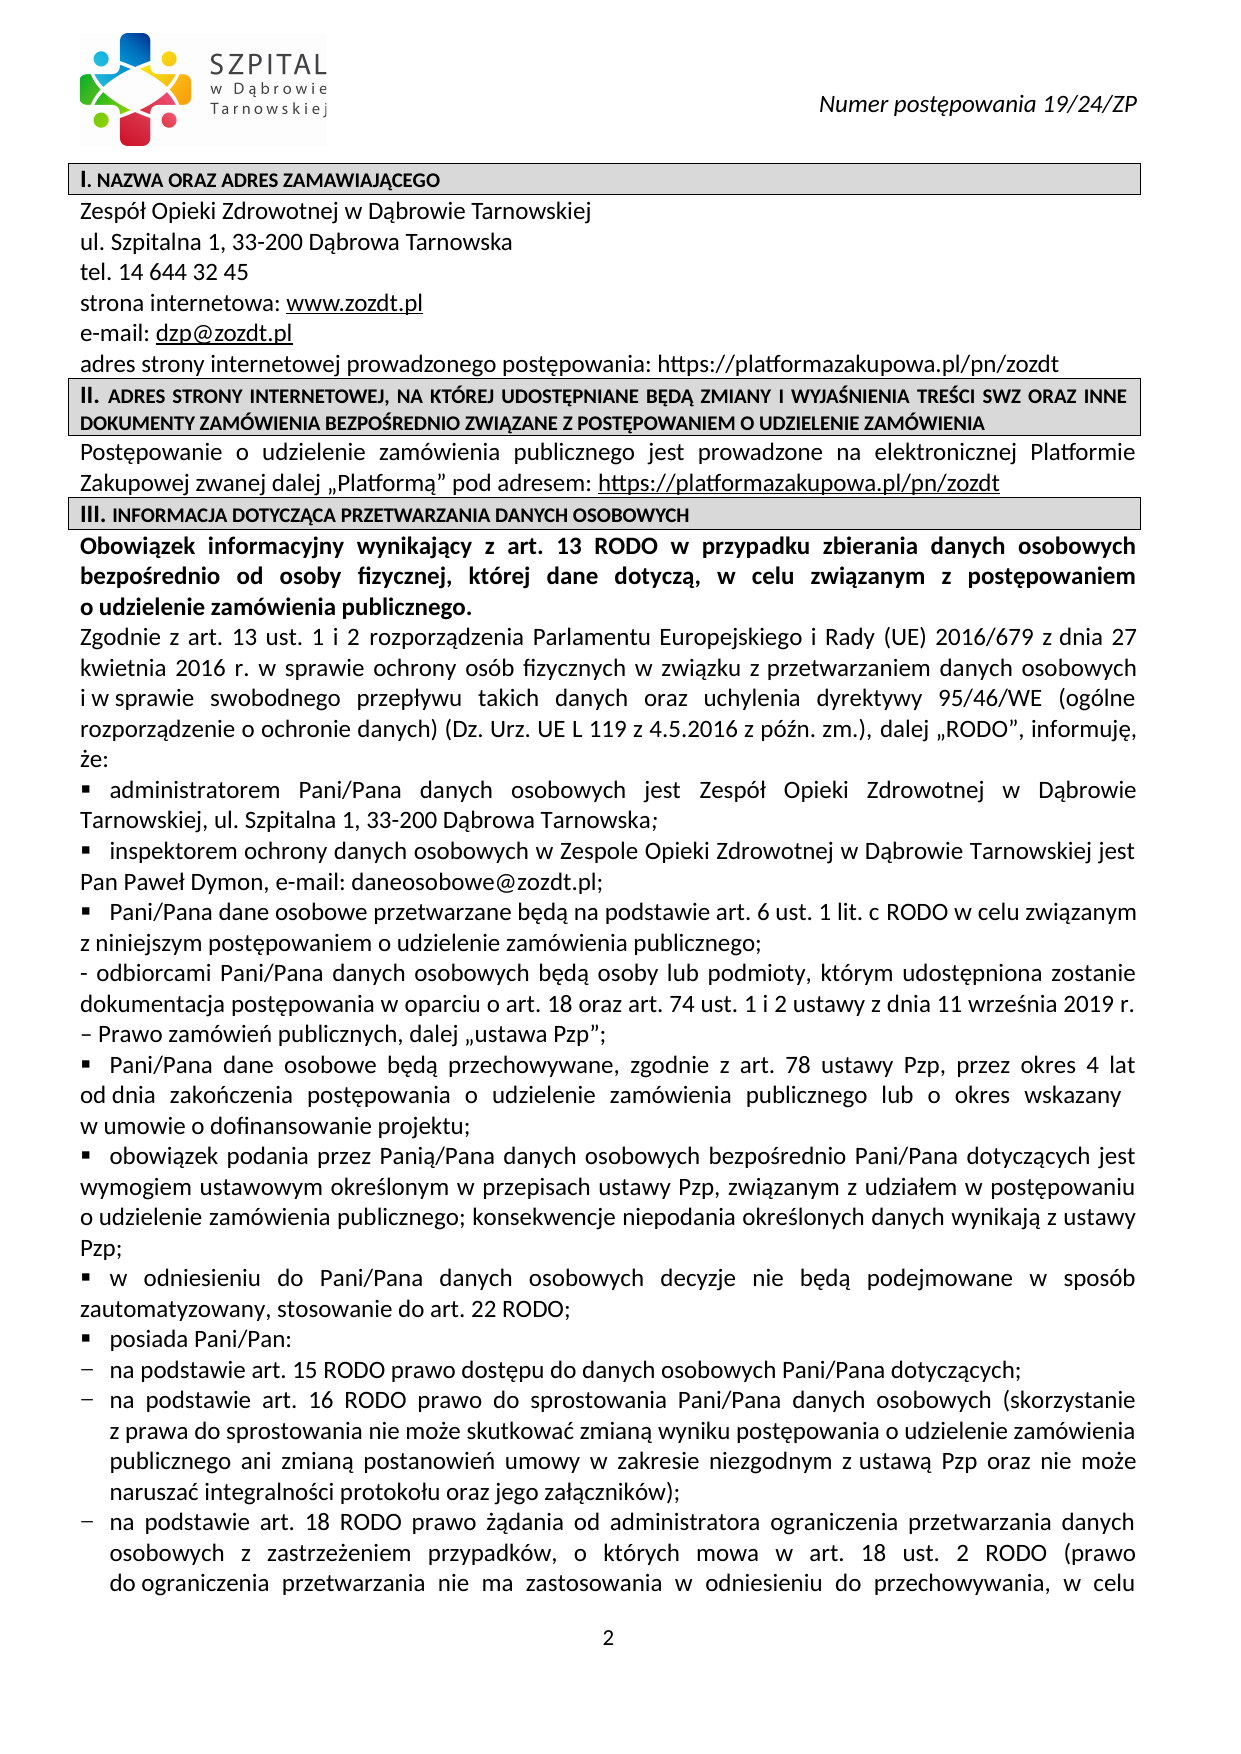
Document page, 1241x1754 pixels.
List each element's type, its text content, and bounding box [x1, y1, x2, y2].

table_header II. ADRES STRONY INTERNETOWEJ, NA KTÓREJ UDOSTĘPNIANE BĘDĄ ZMIANY I WYJAŚNIENIA TREŚCI SWZ ORAZ INNE DOKUMENTY ZAMÓWIENIA BEZPOŚREDNIO ZWIĄZANE Z POSTĘPOWANIEM O UDZIELENIE ZAMÓWIENIA [69, 379, 1140, 435]
text adres strony internetowej prowadzonego postępowania: https://platformazakupowa.pl/pn/zozdt [80, 348, 1137, 378]
list inspektorem ochrony danych osobowych w Zespole Opieki Zdrowotnej w Dąbrowie Tarnowskiej jest Pan Paweł Dymon, e-mail: daneosobowe@zozdt.pl; [80, 835, 1137, 896]
text Obowiązek informacyjny wynikający z art. 13 RODO w przypadku zbierania danych osobowych bezpośrednio od osoby fizycznej, której dane dotyczą, w celu związanym z postępowaniem o udzielenie zamówienia publicznego. [80, 530, 1137, 621]
list Pani/Pana dane osobowe będą przechowywane, zgodnie z art. 78 ustawy Pzp, przez okres 4 lat od dnia zakończenia postępowania o udzielenie zamówienia publicznego lub o okres wskazany w umowie o dofinansowanie projektu; [80, 1049, 1137, 1140]
list posiada Pani/Pan: [80, 1323, 1137, 1354]
text strona internetowa: www.zozdt.pl [80, 287, 1137, 317]
list obowiązek podania przez Panią/Pana danych osobowych bezpośrednio Pani/Pana dotyczących jest wymogiem ustawowym określonym w przepisach ustawy Pzp, związanym z udziałem w postępowaniu o udzielenie zamówienia publicznego; konsekwencje niepodania określonych danych wynikają z ustawy Pzp; [80, 1140, 1137, 1262]
list Pani/Pana dane osobowe przetwarzane będą na podstawie art. 6 ust. 1 lit. c RODO w celu związanym z niniejszym postępowaniem o udzielenie zamówienia publicznego; [80, 896, 1137, 957]
list na podstawie art. 16 RODO prawo do sprostowania Pani/Pana danych osobowych (skorzystanie z prawa do sprostowania nie może skutkować zmianą wyniku postępowania o udzielenie zamówienia publicznego ani zmianą postanowień umowy w zakresie niezgodnym z ustawą Pzp oraz nie może naruszać integralności protokołu oraz jego załączników); [80, 1384, 1137, 1507]
list w odniesieniu do Pani/Pana danych osobowych decyzje nie będą podejmowane w sposób zautomatyzowany, stosowanie do art. 22 RODO; [80, 1262, 1137, 1323]
text Zespół Opieki Zdrowotnej w Dąbrowie Tarnowskiej [80, 195, 1137, 226]
text Postępowanie o udzielenie zamówienia publicznego jest prowadzone na elektronicznej Platformie Zakupowej zwanej dalej „Platformą” pod adresem: https://platformazakupowa.pl/pn/zozdt [80, 436, 1137, 497]
text ul. Szpitalna 1, 33-200 Dąbrowa Tarnowska [80, 226, 1137, 256]
picture [79, 33, 327, 146]
list administratorem Pani/Pana danych osobowych jest Zespół Opieki Zdrowotnej w Dąbrowie Tarnowskiej, ul. Szpitalna 1, 33-200 Dąbrowa Tarnowska; [80, 774, 1137, 835]
text e-mail: dzp@zozdt.pl [80, 317, 1137, 348]
text Zgodnie z art. 13 ust. 1 i 2 rozporządzenia Parlamentu Europejskiego i Rady (UE) 2016/679 z dnia 27 kwietnia 2016 r. w sprawie ochrony osób fizycznych w związku z przetwarzaniem danych osobowych i w sprawie swobodnego przepływu takich danych oraz uchylenia dyrektywy 95/46/WE (ogólne rozporządzenie o ochronie danych) (Dz. Urz. UE L 119 z 4.5.2016 z późn. zm.), dalej „RODO”, informuję, że: [80, 621, 1137, 774]
list na podstawie art. 15 RODO prawo dostępu do danych osobowych Pani/Pana dotyczących; [80, 1354, 1137, 1384]
table_header III. INFORMACJA DOTYCZĄCA PRZETWARZANIA DANYCH OSOBOWYCH [69, 498, 1140, 529]
text tel. 14 644 32 45 [80, 256, 1137, 287]
table_header I. NAZWA ORAZ ADRES ZAMAWIAJĄCEGO [69, 164, 1140, 194]
text - odbiorcami Pani/Pana danych osobowych będą osoby lub podmioty, którym udostępniona zostanie dokumentacja postępowania w oparciu o art. 18 oraz art. 74 ust. 1 i 2 ustawy z dnia 11 września 2019 r. – Prawo zamówień publicznych, dalej „ustawa Pzp”; [80, 957, 1137, 1049]
